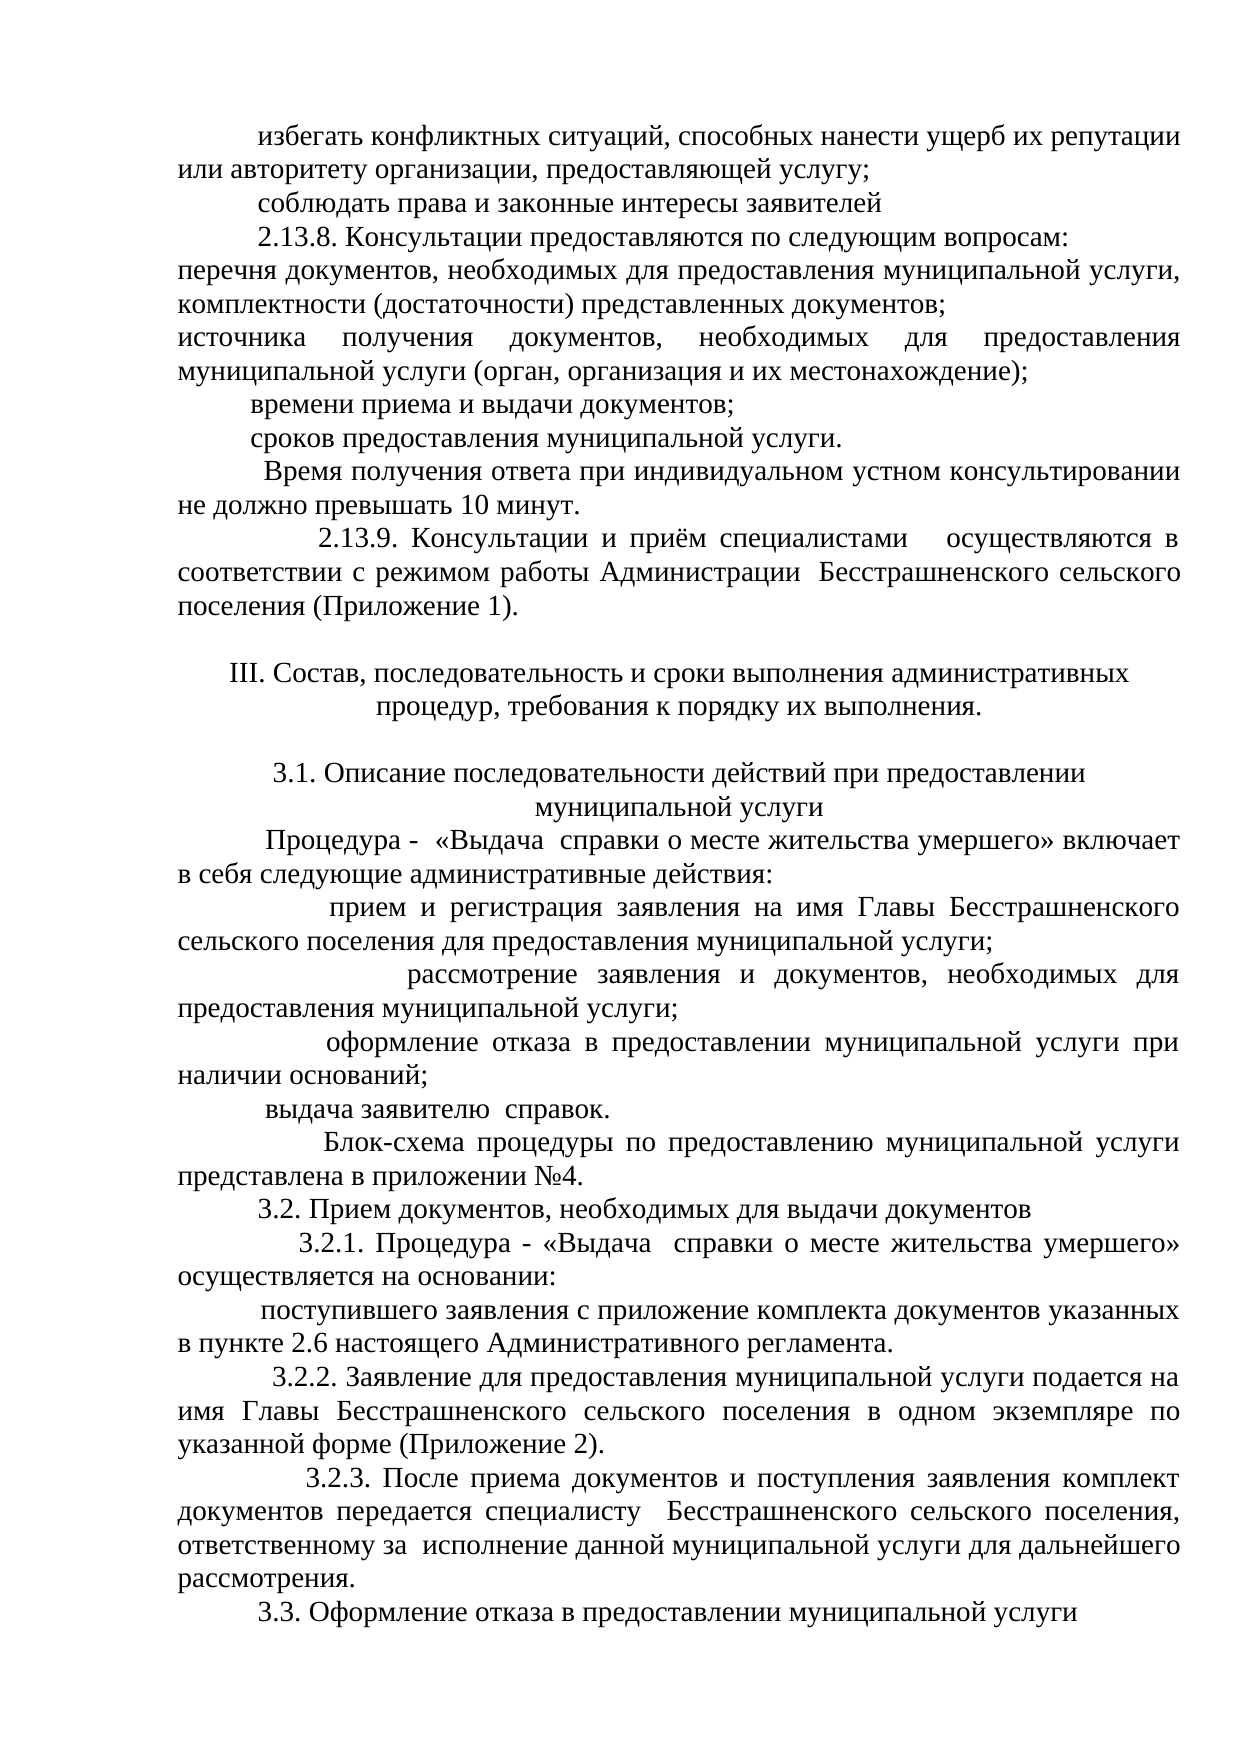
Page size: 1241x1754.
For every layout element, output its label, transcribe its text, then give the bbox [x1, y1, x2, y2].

text 3.1. Описание последовательности действий при предоставлении [177, 755, 1181, 789]
text поступившего заявления с приложение комплекта документов указанных в пункте 2.6 настоящего Административного регламента. [177, 1292, 1181, 1359]
text рассмотрение заявления и документов, необходимых для предоставления муниципальной услуги; [177, 957, 1181, 1024]
text 2.13.9. Консультации и приём специалистами осуществляются в соответствии с режимом работы Администрации Бесстрашненского сельского поселения (Приложение 1). [177, 521, 1181, 621]
text времени приема и выдачи документов; [177, 386, 1181, 420]
text III. Состав, последовательность и сроки выполнения административных процедур, требования к порядку их выполнения. [177, 655, 1181, 722]
text 2.13.8. Консультации предоставляются по следующим вопросам: [177, 219, 1181, 252]
text Блок-схема процедуры по предоставлению муниципальной услуги представлена в приложении №4. [177, 1124, 1181, 1191]
text муниципальной услуги [177, 789, 1181, 822]
text 3.3. Оформление отказа в предоставлении муниципальной услуги [177, 1594, 1181, 1627]
text выдача заявителю справок. [177, 1091, 1181, 1124]
text оформление отказа в предоставлении муниципальной услуги при наличии оснований; [177, 1024, 1181, 1091]
text источника получения документов, необходимых для предоставления муниципальной услуги (орган, организация и их местонахождение); [177, 319, 1181, 386]
text сроков предоставления муниципальной услуги. [177, 420, 1181, 453]
text 3.2. Прием документов, необходимых для выдачи документов [177, 1191, 1181, 1225]
text избегать конфликтных ситуаций, способных нанести ущерб их репутации или авторитету организации, предоставляющей услугу; [177, 118, 1181, 185]
text 3.2.2. Заявление для предоставления муниципальной услуги подается на имя Главы Бесстрашненского сельского поселения в одном экземпляре по указанной форме (Приложение 2). [177, 1359, 1181, 1460]
text Время получения ответа при индивидуальном устном консультировании не должно превышать 10 минут. [177, 453, 1181, 521]
text 3.2.3. После приема документов и поступления заявления комплект документов передается специалисту Бесстрашненского сельского поселения, ответственному за исполнение данной муниципальной услуги для дальнейшего рассмотрения. [177, 1460, 1181, 1594]
text Процедура - «Выдача справки о месте жительства умершего» включает в себя следующие административные действия: [177, 822, 1181, 889]
text 3.2.1. Процедура - «Выдача справки о месте жительства умершего» осуществляется на основании: [177, 1225, 1181, 1292]
text соблюдать права и законные интересы заявителей [177, 185, 1181, 219]
text перечня документов, необходимых для предоставления муниципальной услуги, комплектности (достаточности) представленных документов; [177, 252, 1181, 319]
text прием и регистрация заявления на имя Главы Бесстрашненского сельского поселения для предоставления муниципальной услуги; [177, 889, 1181, 957]
